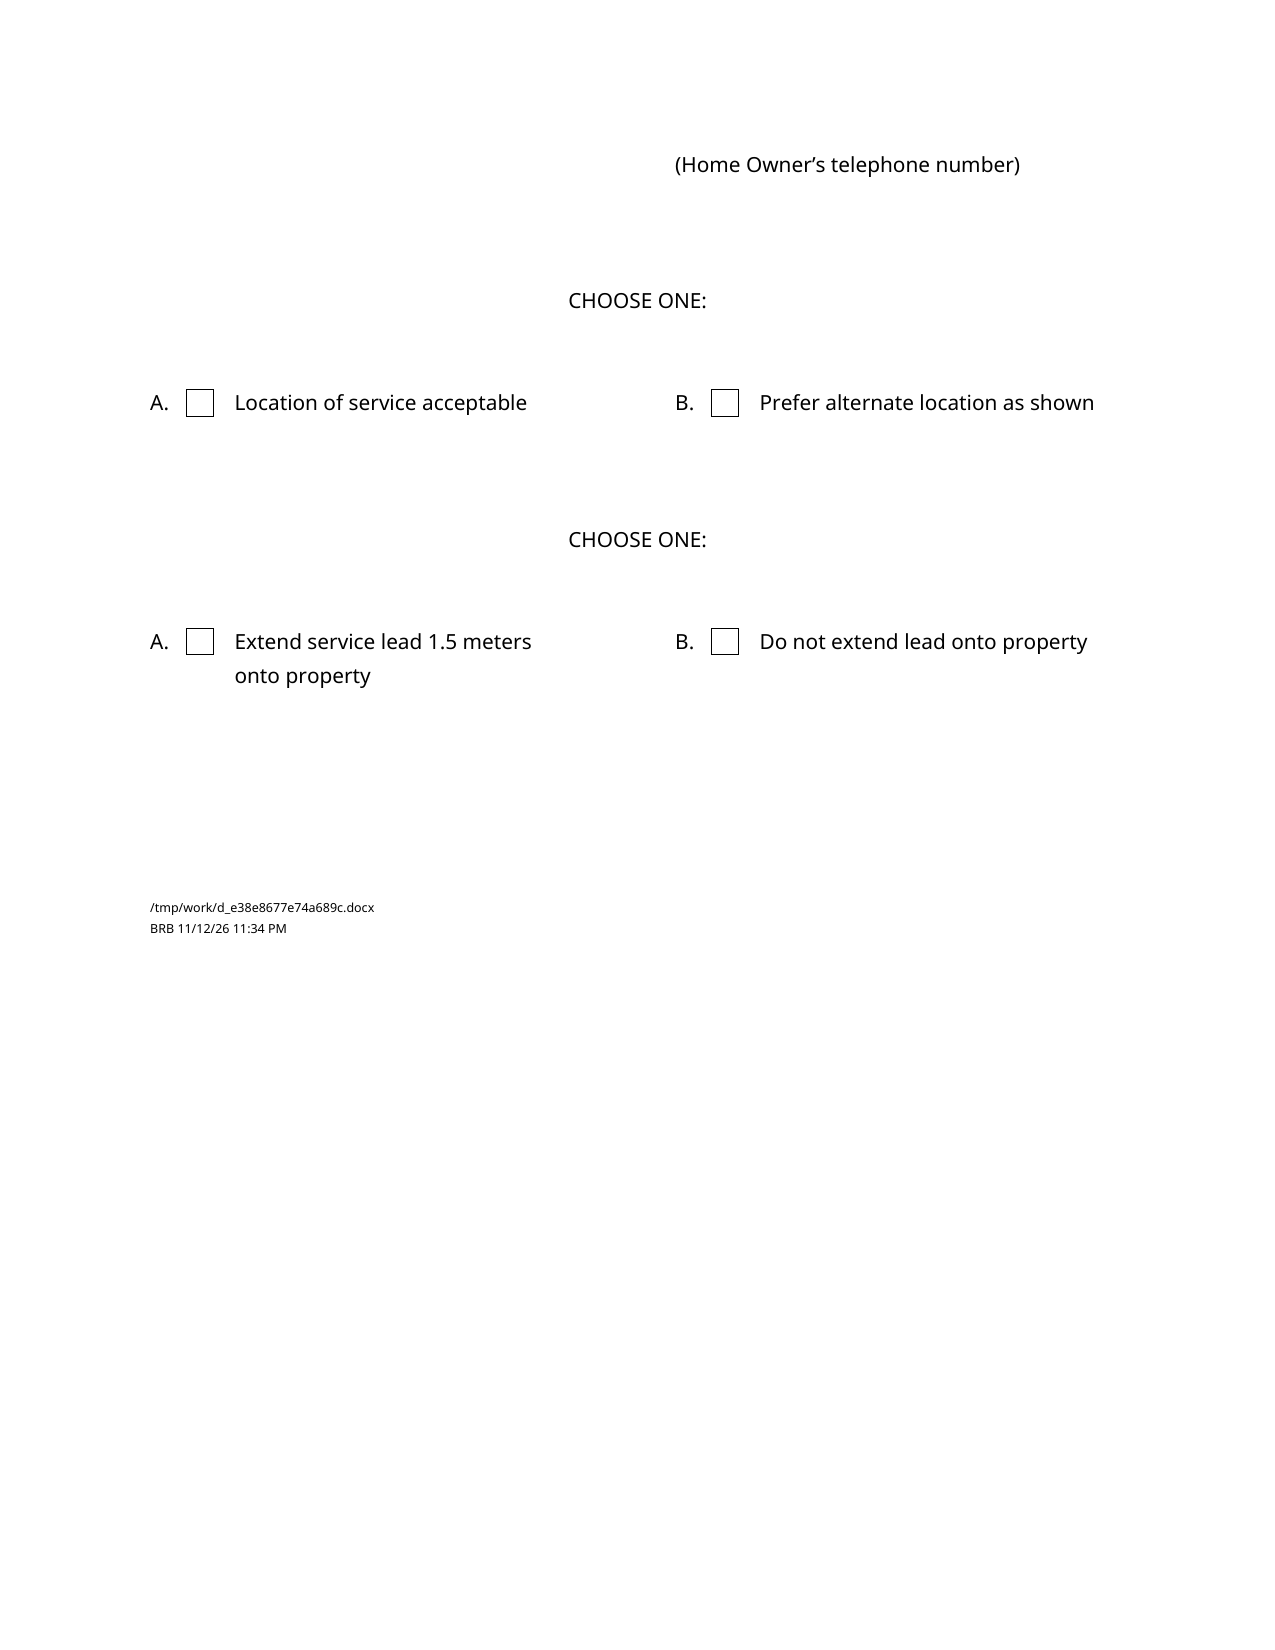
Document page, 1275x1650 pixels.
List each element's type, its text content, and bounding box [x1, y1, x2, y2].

text (Home Owner’s telephone number) [150, 150, 1125, 178]
text CHOOSE ONE: [150, 525, 1125, 553]
text g:\wp-docs\2009\dev & cust svcs\development svcs\customer manuals\2009 engineering land development customers manual.doc [150, 899, 1125, 916]
text CHOOSE ONE: [150, 286, 1125, 315]
text A. Location of service acceptable B. Prefer alternate location as shown [150, 388, 1125, 417]
text BRB 10/21/15 10:13 AM [150, 920, 1125, 937]
text A. Extend service lead 1.5 meters B. Do not extend lead onto property [150, 627, 1125, 655]
text onto property [150, 661, 1125, 689]
